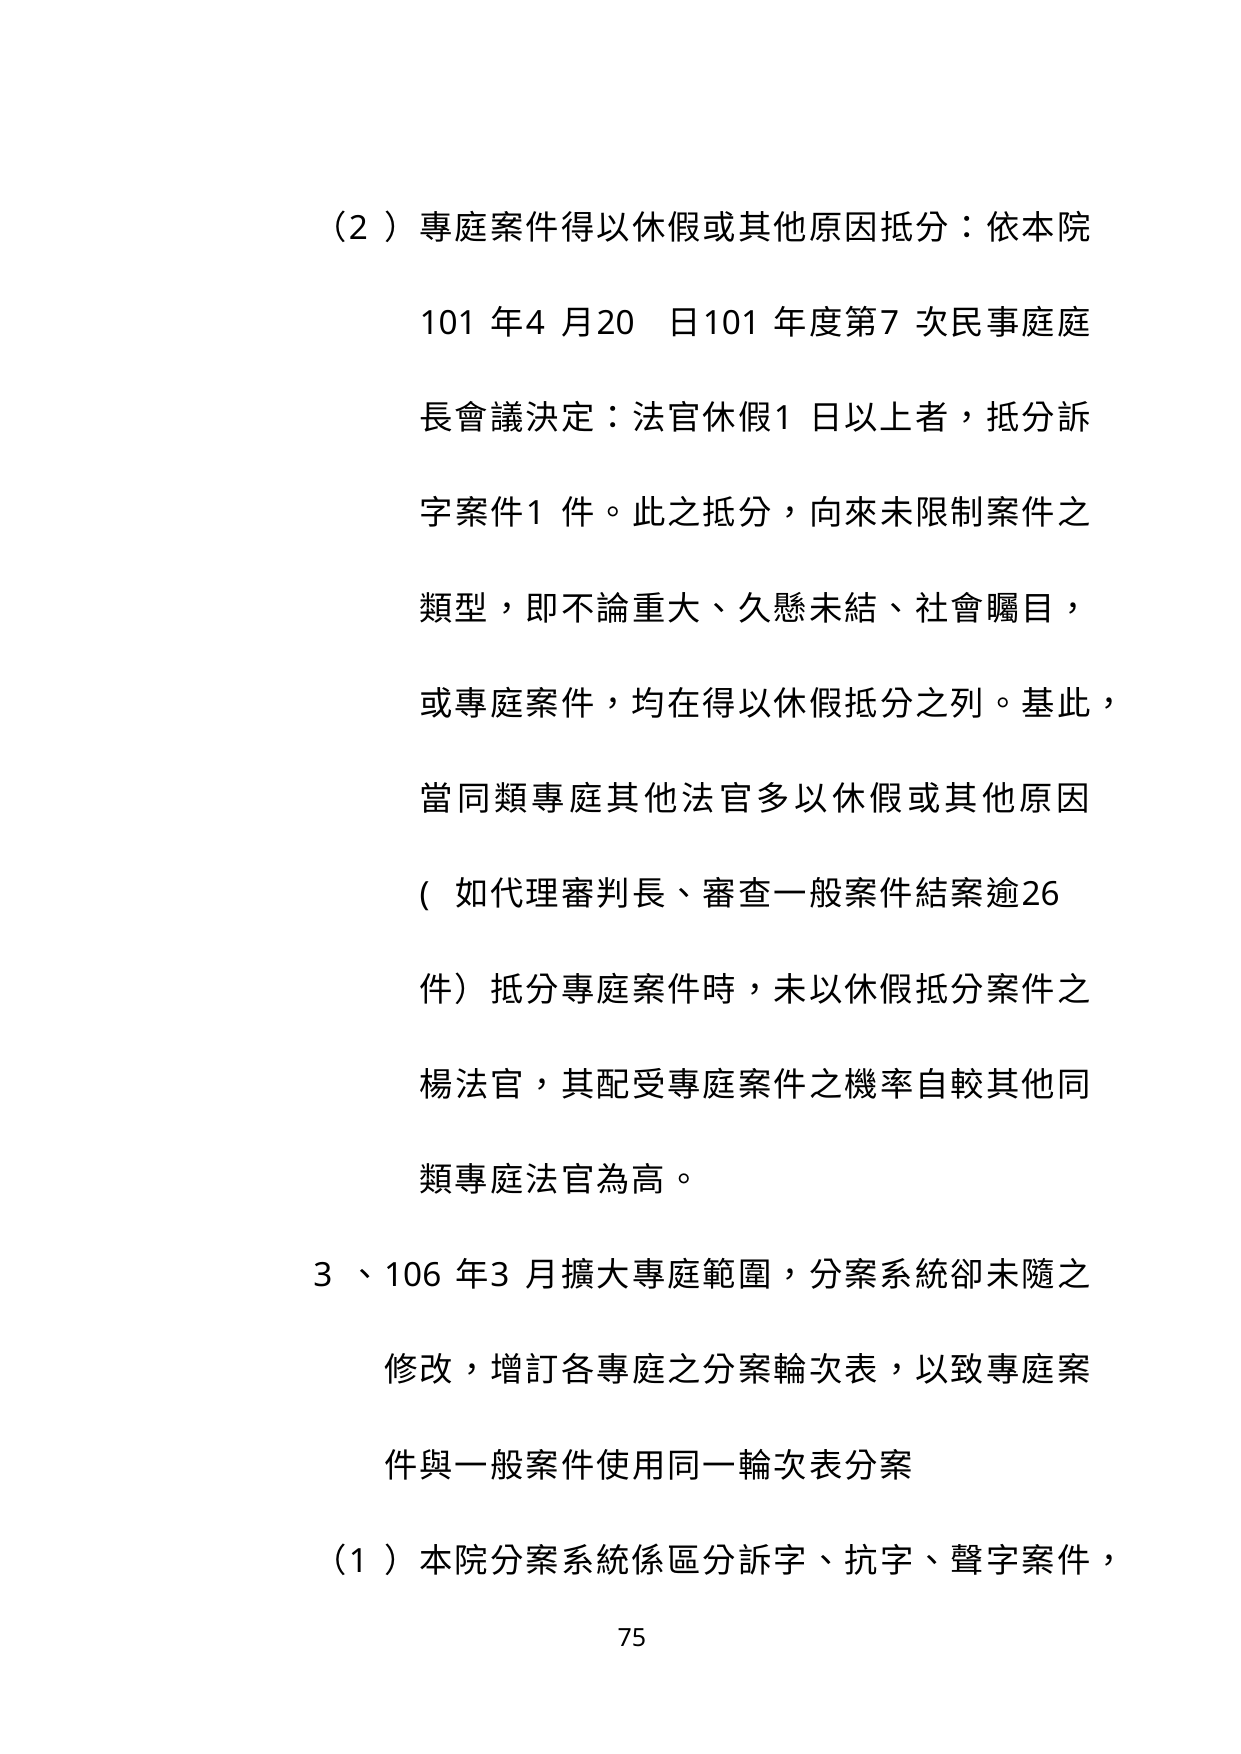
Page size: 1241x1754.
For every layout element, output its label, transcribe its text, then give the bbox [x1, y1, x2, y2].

subtitle 專庭案件得以休假或其他原因抵分：依本院101年4月20日101年度第7次民事庭庭長會議決定：法官休假1日以上者，抵分訴字案件1件。此之抵分，向來未限制案件之類型，即不論重大、久懸未結、社會矚目，或專庭案件，均在得以休假抵分之列。基此，當同類專庭其他法官多以休假或其他原因(如代理審判長、審查一般案件結案逾26件）抵分專庭案件時，未以休假抵分案件之楊法官，其配受專庭案件之機率自較其他同類專庭法官為高。 [296, 177, 1092, 1224]
subtitle 106年3月擴大專庭範圍，分案系統卻未隨之修改，增訂各專庭之分案輪次表，以致專庭案件與一般案件使用同一輪次表分案 [296, 1224, 1092, 1510]
